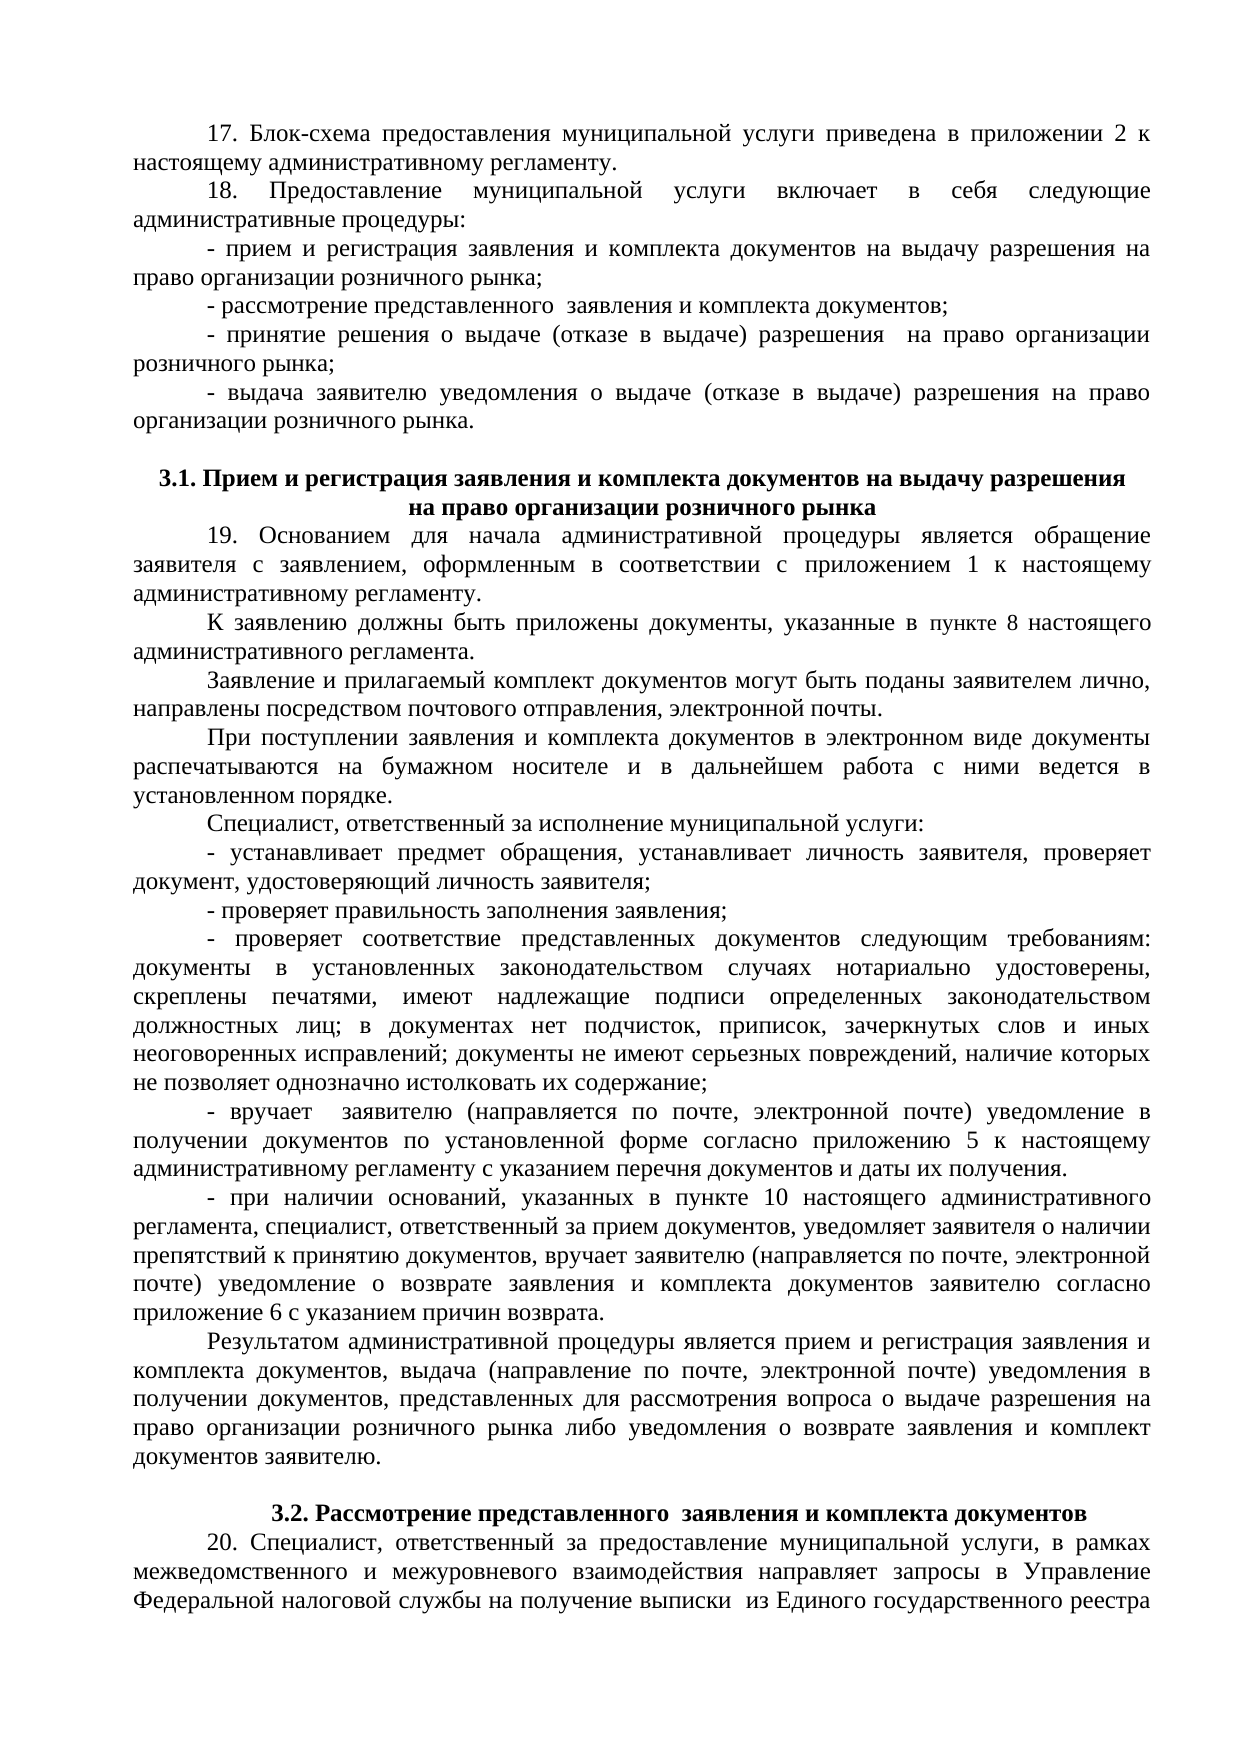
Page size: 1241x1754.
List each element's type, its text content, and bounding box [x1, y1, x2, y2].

list - принятие решения о выдаче (отказе в выдаче) разрешения на право организации розничного рынка; [133, 319, 1152, 377]
text - устанавливает предмет обращения, устанавливает личность заявителя, проверяет документ, удостоверяющий личность заявителя; [133, 837, 1152, 895]
list на право организации розничного рынка [133, 492, 1152, 521]
text - проверяет правильность заполнения заявления; [133, 895, 1152, 923]
text 3.2. Рассмотрение представленного заявления и комплекта документов [133, 1498, 1152, 1527]
list 18. Предоставление муниципальной услуги включает в себя следующие административные процедуры: [133, 176, 1152, 233]
text При поступлении заявления и комплекта документов в электронном виде документы распечатываются на бумажном носителе и в дальнейшем работа с ними ведется в установленном порядке. [133, 722, 1152, 808]
list 3.1. Прием и регистрация заявления и комплекта документов на выдачу разрешения [133, 463, 1152, 492]
list 19. Основанием для начала административной процедуры является обращение заявителя с заявлением, оформленным в соответствии с приложением 1 к настоящему административному регламенту. [133, 521, 1152, 607]
text Результатом административной процедуры является прием и регистрация заявления и комплекта документов, выдача (направление по почте, электронной почте) уведомления в получении документов, представленных для рассмотрения вопроса о выдаче разрешения на право организации розничного рынка либо уведомления о возврате заявления и комплект документов заявителю. [133, 1326, 1152, 1470]
text Специалист, ответственный за исполнение муниципальной услуги: [133, 808, 1152, 837]
text - проверяет соответствие представленных документов следующим требованиям: документы в установленных законодательством случаях нотариально удостоверены, скреплены печатями, имеют надлежащие подписи определенных законодательством должностных лиц; в документах нет подчисток, приписок, зачеркнутых слов и иных неоговоренных исправлений; документы не имеют серьезных повреждений, наличие которых не позволяет однозначно истолковать их содержание; [133, 923, 1152, 1096]
list - прием и регистрация заявления и комплекта документов на выдачу разрешения на право организации розничного рынка; [133, 233, 1152, 291]
text - при наличии оснований, указанных в пункте 10 настоящего административного регламента, специалист, ответственный за прием документов, уведомляет заявителя о наличии препятствий к принятию документов, вручает заявителю (направляется по почте, электронной почте) уведомление о возврате заявления и комплекта документов заявителю согласно приложение 6 с указанием причин возврата. [133, 1182, 1152, 1326]
text - вручает заявителю (направляется по почте, электронной почте) уведомление в получении документов по установленной форме согласно приложению 5 к настоящему административному регламенту с указанием перечня документов и даты их получения. [133, 1096, 1152, 1182]
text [133, 1527, 1152, 1613]
list К заявлению должны быть приложены документы, указанные в пункте 8 настоящего административного регламента. [133, 607, 1152, 665]
list - выдача заявителю уведомления о выдаче (отказе в выдаче) разрешения на право организации розничного рынка. [133, 377, 1152, 434]
text Заявление и прилагаемый комплект документов могут быть поданы заявителем лично, направлены посредством почтового отправления, электронной почты. [133, 665, 1152, 722]
list 17. Блок-схема предоставления муниципальной услуги приведена в приложении 2 к настоящему административному регламенту. [133, 118, 1152, 176]
list - рассмотрение представленного заявления и комплекта документов; [133, 291, 1152, 319]
